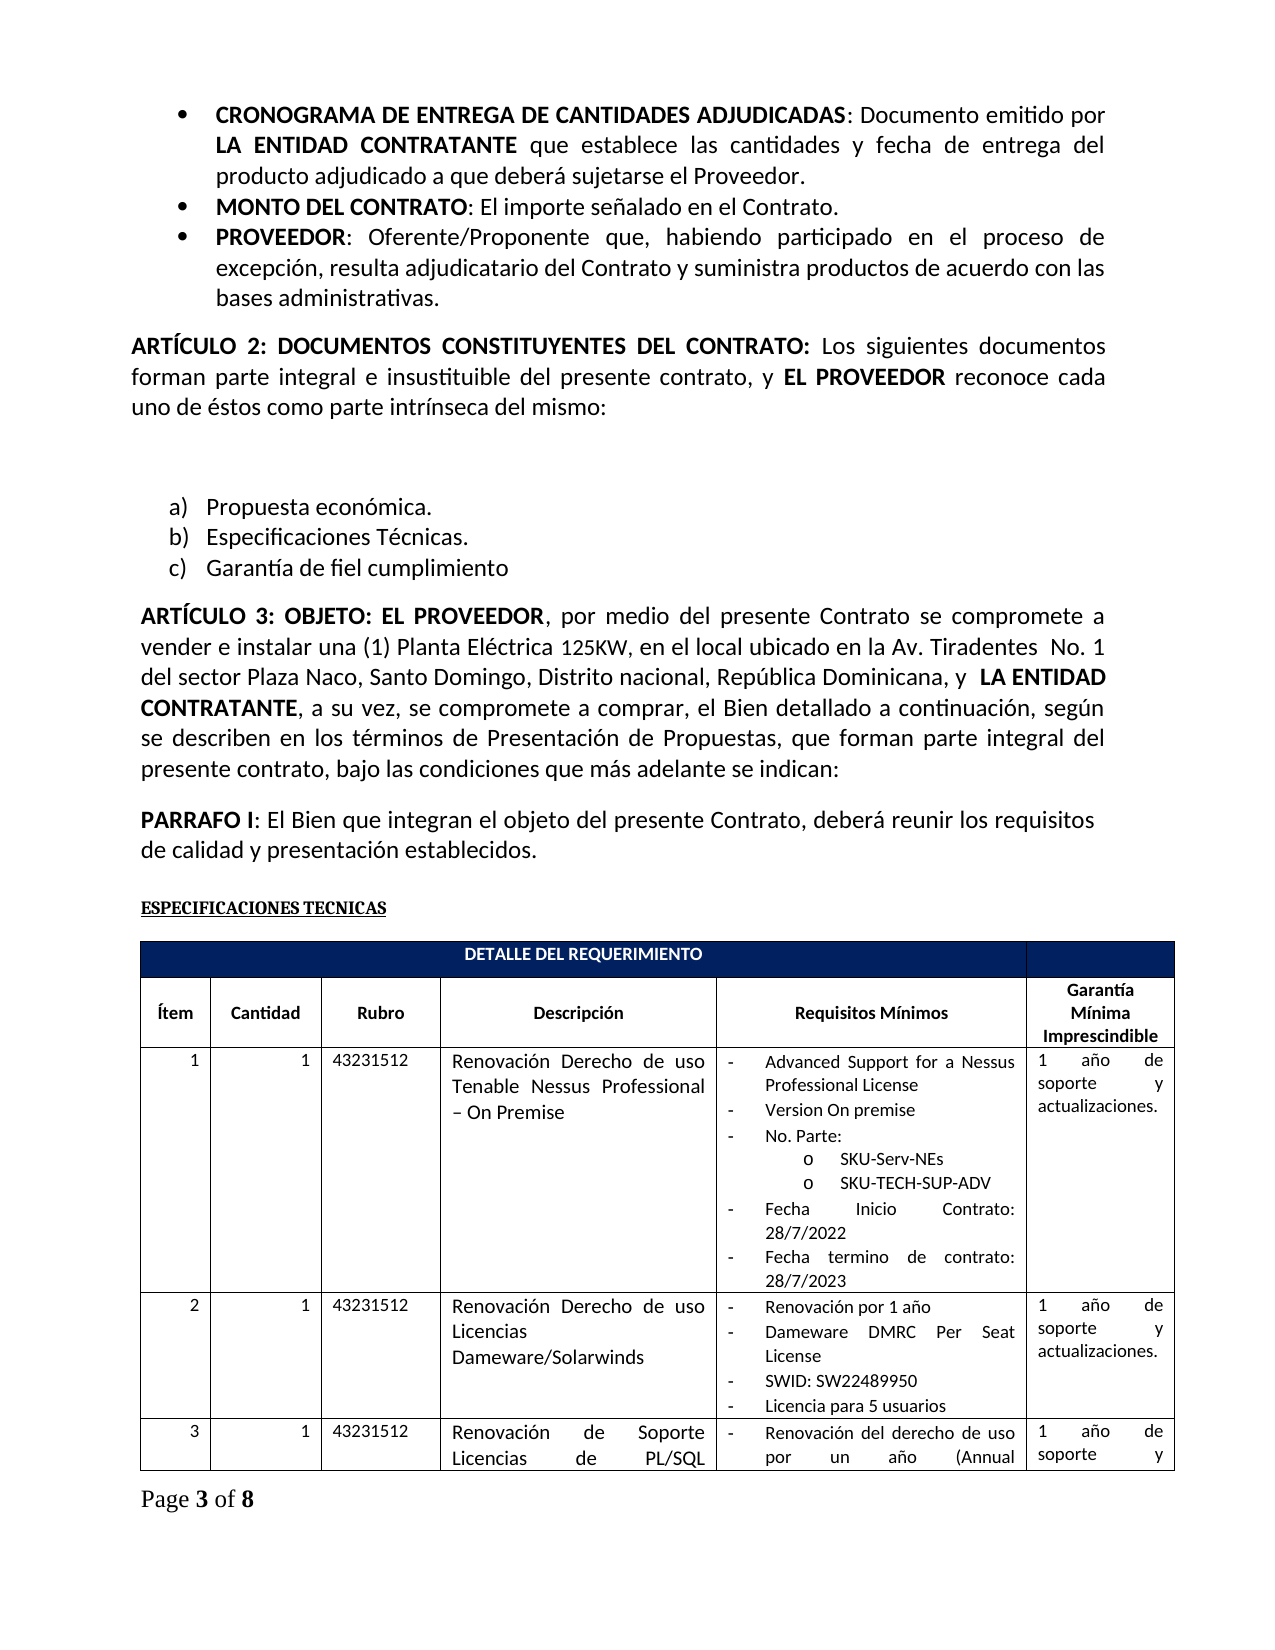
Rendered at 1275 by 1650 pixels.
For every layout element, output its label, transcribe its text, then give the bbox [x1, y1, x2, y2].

list CRONOGRAMA DE ENTREGA DE CANTIDADES ADJUDICADAS: Documento emitido por LA ENTIDAD CONTRATANTE que establece las cantidades y fecha de entrega del producto adjudicado a que deberá sujetarse el Proveedor. [178, 99, 1106, 191]
text ARTÍCULO 2: DOCUMENTOS CONSTITUYENTES DEL CONTRATO: Los siguientes documentos forman parte integral e insustituible del presente contrato, y EL PROVEEDOR reconoce cada uno de éstos como parte intrínseca del mismo: [131, 331, 1106, 422]
table_cell 1 [211, 1419, 321, 1470]
table_header [1027, 942, 1174, 977]
table_cell Rubro [322, 978, 440, 1047]
table_cell 43231512 [322, 1419, 440, 1470]
table_cell Requisitos Mínimos [717, 978, 1026, 1047]
table_cell Advanced Support for a Nessus Professional License Version On premise No. Parte: SKU-Serv-NEs SKU-TECH-SUP-ADV Fecha Inicio Contrato: 28/7/2022 Fecha termino de contrato: 28/7/2023 [717, 1048, 1026, 1292]
table_cell 3 [141, 1419, 210, 1470]
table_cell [717, 1419, 1026, 1470]
list Propuesta económica. [169, 491, 1106, 521]
table_cell Descripción [441, 978, 716, 1047]
table_cell Renovación Derecho de uso Tenable Nessus Professional – On Premise [441, 1048, 716, 1292]
table_cell 1 [211, 1293, 321, 1418]
table_cell 43231512 [322, 1293, 440, 1418]
table_header DETALLE DEL REQUERIMIENTO [141, 942, 1026, 977]
list Garantía de fiel cumplimiento [169, 552, 1106, 582]
text ESPECIFICACIONES TECNICAS [141, 898, 1106, 919]
list MONTO DEL CONTRATO: El importe señalado en el Contrato. [178, 191, 1106, 221]
list Especificaciones Técnicas. [169, 521, 1106, 552]
table_cell 1 año de soporte y actualizaciones. [1027, 1293, 1174, 1418]
table_cell 1 año de soporte y actualizaciones. [1027, 1419, 1174, 1470]
text ARTÍCULO 3: OBJETO: EL PROVEEDOR, por medio del presente Contrato se compromete a vender e instalar una (1) Planta Eléctrica 125KW, en el local ubicado en la Av. Tiradentes No. 1 del sector Plaza Naco, Santo Domingo, Distrito nacional, República Dominicana, y LA ENTIDAD CONTRATANTE, a su vez, se compromete a comprar, el Bien detallado a continuación, según se describen en los términos de Presentación de Propuestas, que forman parte integral del presente contrato, bajo las condiciones que más adelante se indican: [141, 600, 1106, 783]
table_cell 1 [141, 1048, 210, 1292]
text PARRAFO I: El Bien que integran el objeto del presente Contrato, deberá reunir los requisitos de calidad y presentación establecidos. [141, 804, 1097, 865]
table_cell Cantidad [211, 978, 321, 1047]
table_cell 1 año de soporte y actualizaciones. [1027, 1048, 1174, 1292]
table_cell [441, 1419, 716, 1470]
table_cell Renovación Derecho de uso Licencias Dameware/Solarwinds [441, 1293, 716, 1418]
table_cell Garantía Mínima Imprescindible [1027, 978, 1174, 1047]
table_cell 1 [211, 1048, 321, 1292]
table_cell 43231512 [322, 1048, 440, 1292]
list PROVEEDOR: Oferente/Proponente que, habiendo participado en el proceso de excepción, resulta adjudicatario del Contrato y suministra productos de acuerdo con las bases administrativas. [178, 221, 1106, 313]
table_cell Ítem [141, 978, 210, 1047]
table_cell Renovación por 1 año Dameware DMRC Per Seat License SWID: SW22489950 Licencia para 5 usuarios [717, 1293, 1026, 1418]
table_cell 2 [141, 1293, 210, 1418]
